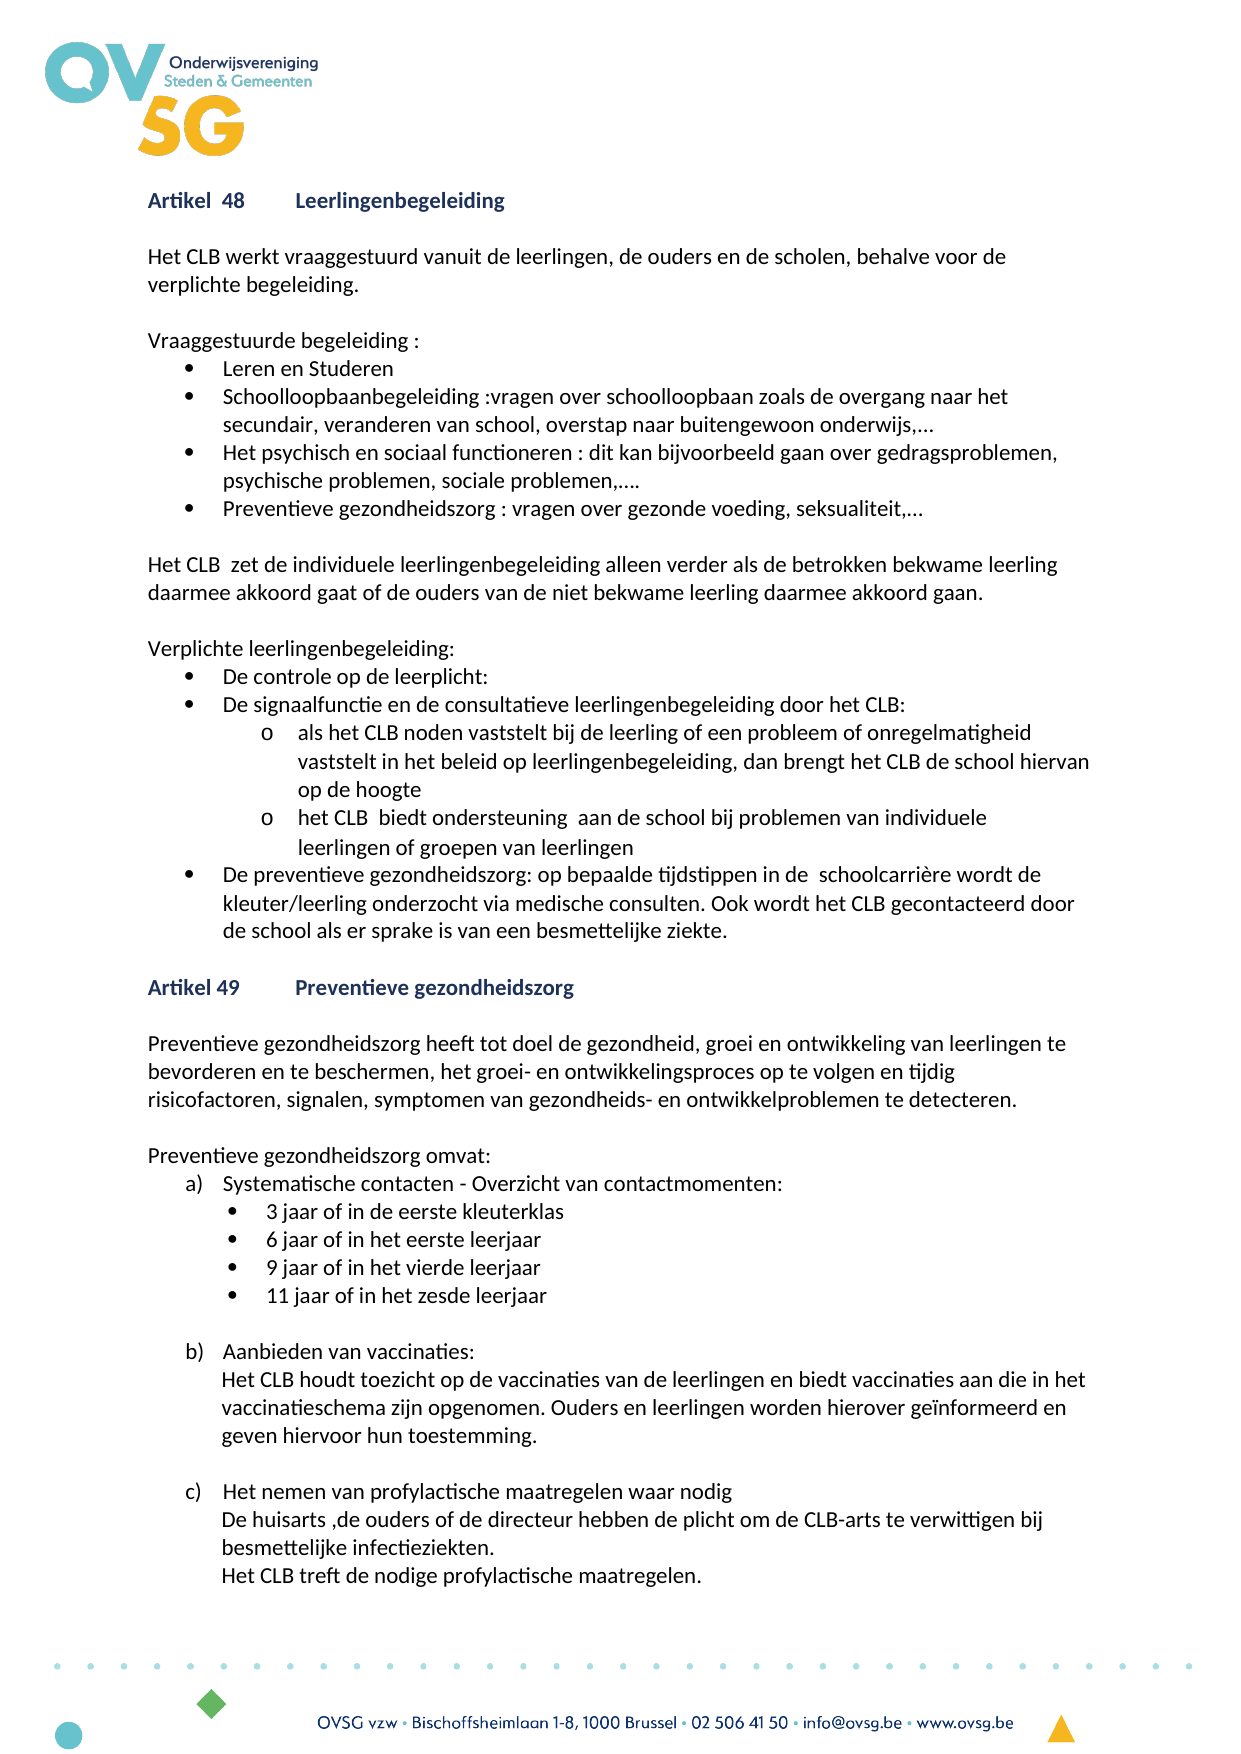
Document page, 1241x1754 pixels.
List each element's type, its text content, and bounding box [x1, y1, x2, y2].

list het CLB biedt ondersteuning aan de school bij problemen van individuele leerlingen of groepen van leerlingen [260, 803, 1093, 861]
list als het CLB noden vaststelt bij de leerling of een probleem of onregelmatigheid vaststelt in het beleid op leerlingenbegeleiding, dan brengt het CLB de school hiervan op de hoogte [260, 718, 1093, 803]
list De signaalfunctie en de consultatieve leerlingenbegeleiding door het CLB: [185, 690, 1093, 718]
list 9 jaar of in het vierde leerjaar [228, 1253, 1093, 1281]
text Het CLB houdt toezicht op de vaccinaties van de leerlingen en biedt vaccinaties aan die in het vaccinatieschema zijn opgenomen. Ouders en leerlingen worden hierover geïnformeerd en geven hiervoor hun toestemming. [221, 1365, 1093, 1449]
list Leren en Studeren [185, 354, 1093, 382]
text Het CLB treft de nodige profylactische maatregelen. [221, 1561, 1093, 1589]
text Artikel 49 Preventieve gezondheidszorg [148, 973, 1093, 1001]
list Preventieve gezondheidszorg : vragen over gezonde voeding, seksualiteit,… [185, 494, 1093, 522]
list De controle op de leerplicht: [185, 662, 1093, 690]
text Het CLB zet de individuele leerlingenbegeleiding alleen verder als de betrokken bekwame leerling daarmee akkoord gaat of de ouders van de niet bekwame leerling daarmee akkoord gaan. [148, 550, 1093, 606]
list De preventieve gezondheidszorg: op bepaalde tijdstippen in de schoolcarrière wordt de kleuter/leerling onderzocht via medische consulten. Ook wordt het CLB gecontacteerd door de school als er sprake is van een besmettelijke ziekte. [185, 861, 1093, 945]
list Aanbieden van vaccinaties: [185, 1337, 1093, 1365]
list 3 jaar of in de eerste kleuterklas [228, 1197, 1093, 1225]
text Artikel 48 Leerlingenbegeleiding [148, 186, 1093, 214]
text Verplichte leerlingenbegeleiding: [148, 634, 1093, 662]
list Schoolloopbaanbegeleiding :vragen over schoolloopbaan zoals de overgang naar het secundair, veranderen van school, overstap naar buitengewoon onderwijs,... [185, 382, 1093, 438]
list 11 jaar of in het zesde leerjaar [228, 1281, 1093, 1309]
list Systematische contacten - Overzicht van contactmomenten: [185, 1169, 1093, 1197]
list Het nemen van profylactische maatregelen waar nodig [185, 1477, 1093, 1505]
picture [13, 1657, 1228, 1754]
text Het CLB werkt vraaggestuurd vanuit de leerlingen, de ouders en de scholen, behalve voor de verplichte begeleiding. [148, 242, 1093, 298]
text Vraaggestuurde begeleiding : [148, 326, 1093, 354]
list 6 jaar of in het eerste leerjaar [228, 1225, 1093, 1253]
text De huisarts ,de ouders of de directeur hebben de plicht om de CLB-arts te verwittigen bij besmettelijke infectieziekten. [221, 1505, 1093, 1561]
text Preventieve gezondheidszorg omvat: [148, 1141, 1093, 1169]
list Het psychisch en sociaal functioneren : dit kan bijvoorbeeld gaan over gedragsproblemen, psychische problemen, sociale problemen,…. [185, 438, 1093, 494]
picture [7, 20, 348, 179]
